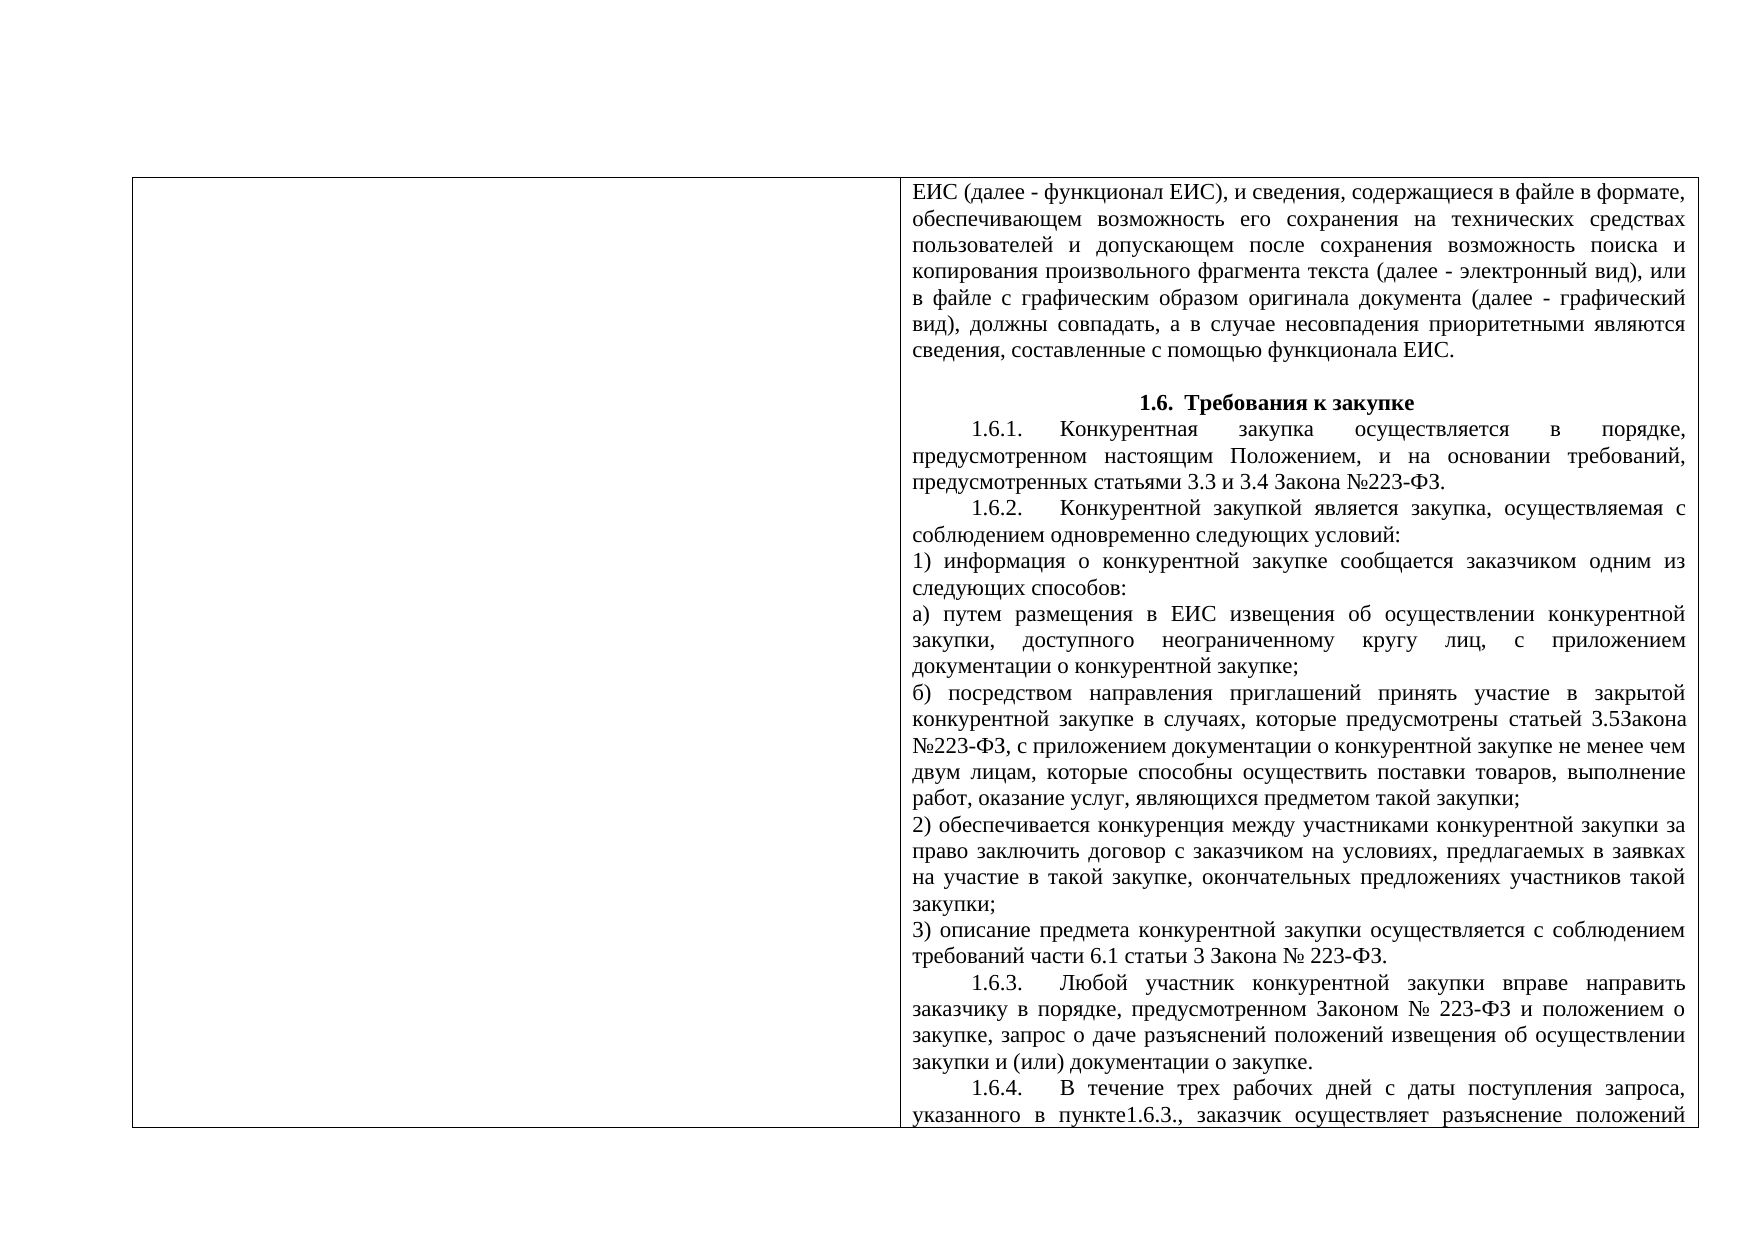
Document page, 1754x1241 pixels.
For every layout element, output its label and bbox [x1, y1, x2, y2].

table_cell [133, 178, 900, 1127]
table_cell [901, 178, 1698, 1127]
